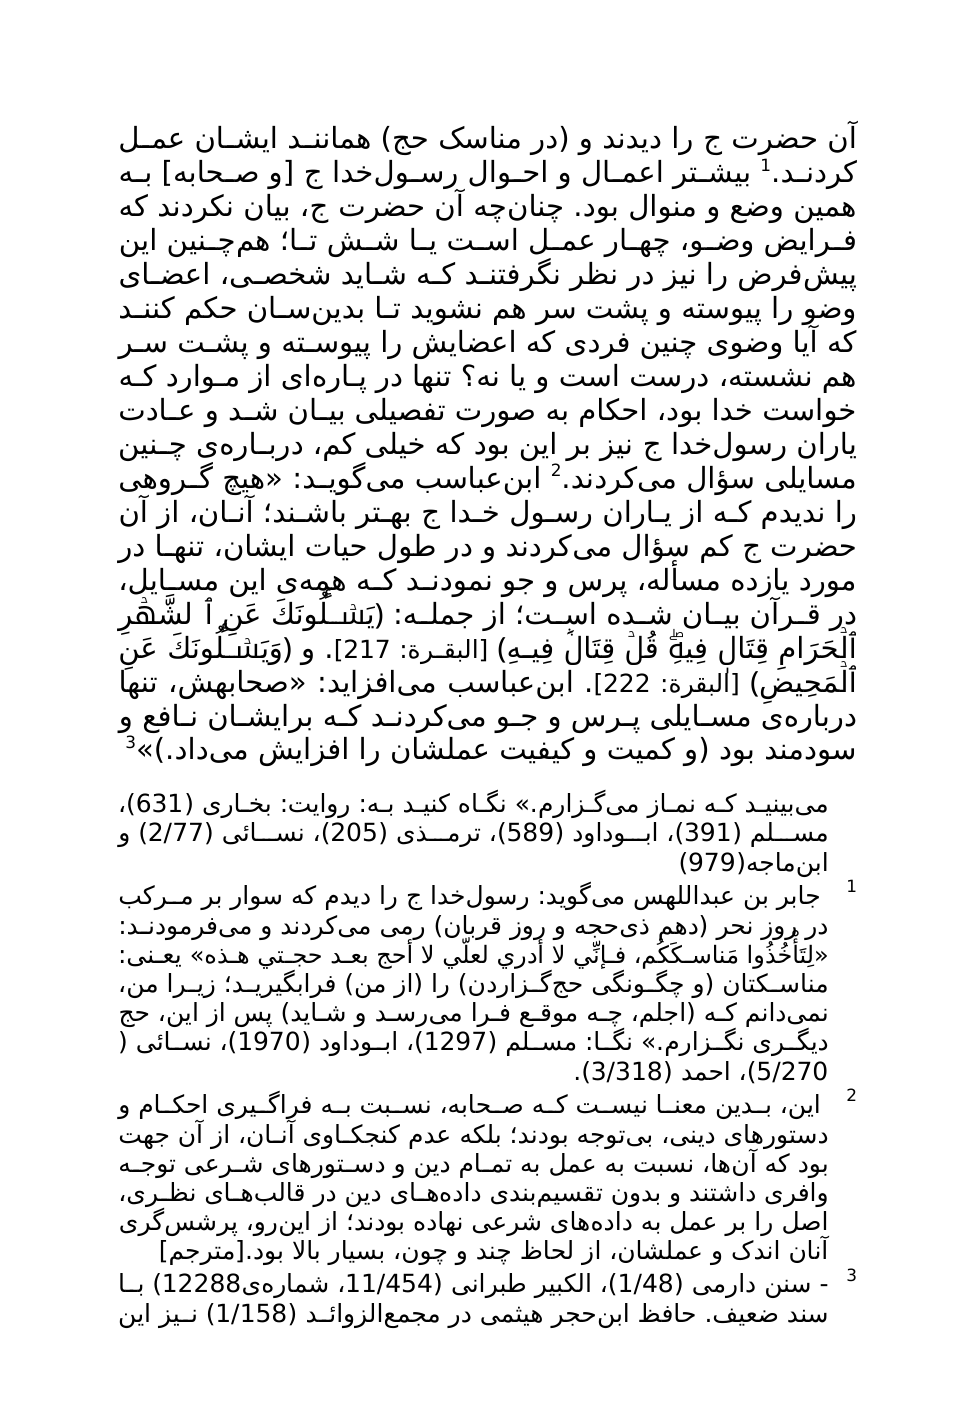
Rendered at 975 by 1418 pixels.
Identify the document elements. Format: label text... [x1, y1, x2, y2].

text رسول‌خدا ج نماز می‌خواندند و صحابهش نیز (چگونگی) نماز آن حضرت ج را می‌دیدند و همان‌طور هم نماز می‌گزاردند. رسول‌خدا ج حج گزاردند و مردم نیز چگونکی حج آن حضرت ج را دیدند و (در مناسک حج) همانند ایشان عمل کردند. بیشتر اعمال و احوال رسول‌خدا ج [و صحابه] به همین وضع و منوال بود. چنان‌چه آن حضرت ج، بیان نکردند که فرایض وضو، چهار عمل است یا شش تا؛ هم‌چنین این پیش‌فرض را نیز در نظر نگرفتند که شاید شخصی، اعضای وضو را پیوسته و پشت سر هم نشوید تا بدین‌سان حکم کنند که آیا وضوی چنین فردی که اعضایش را پیوسته و پشت سر هم نشسته، درست است و یا نه؟ تنها در پاره‌ای از موارد که خواست خدا بود، احکام به صورت تفصیلی بیان شد و عادت یاران رسول‌خدا ج نیز بر این بود که خیلی کم، درباره‌ی چنین مسایلی سؤال می‌کردند. ابن‌عباسب می‌گوید: «هیچ گروهی را ندیدم که از یاران رسول خدا ج بهتر باشند؛ آنان، از آن حضرت ج کم سؤال می‌کردند و در طول حیات ایشان، تنها در مورد یازده مسأله، پرس و جو نمودند که همه‌ی این مسایل، در قرآن بیان شده است؛ از جمله: ﴿يَسۡ‍َٔلُونَكَ عَنِ ٱلشَّهۡرِ ٱلۡحَرَامِ قِتَالٖ فِيهِۖ قُلۡ قِتَالٞ فِيهِ﴾ [البقرة: 217]. و ﴿وَيَسۡ‍َٔلُونَكَ عَنِ ٱلۡمَحِيضِ﴾ [البقرة: 222]. ابن‌عباسب می‌افزاید: «صحابهش، تنها درباره‌ی مسایلی پرس و جو می‌کردند که برایشان نافع و سودمند بود (و کمیت و کیفیت عملشان را افزایش می‌داد.)» [118, 122, 857, 767]
